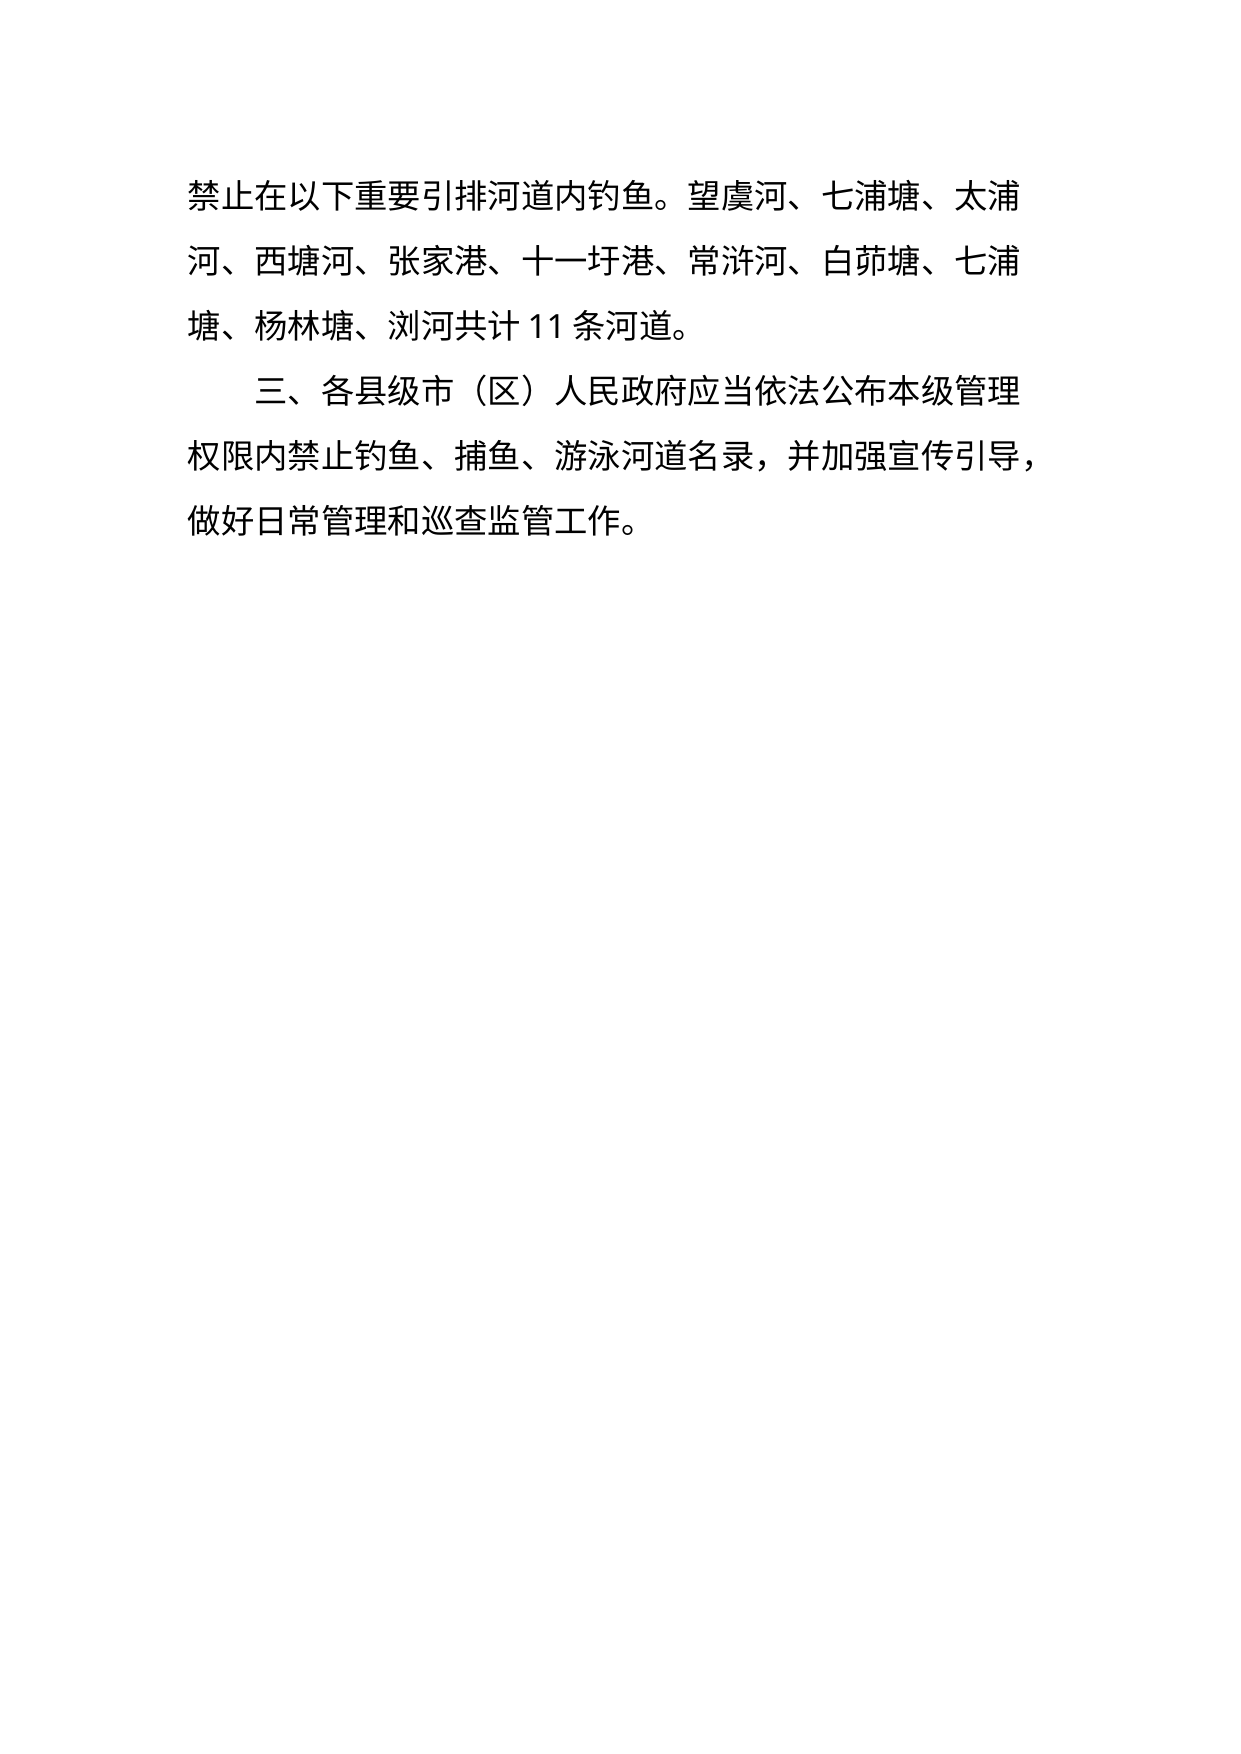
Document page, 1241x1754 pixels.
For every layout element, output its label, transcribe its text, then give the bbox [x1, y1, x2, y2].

text 三、各县级市（区）人民政府应当依法公布本级管理权限内禁止钓鱼、捕鱼、游泳河道名录，并加强宣传引导，做好日常管理和巡查监管工作。 [187, 357, 1053, 552]
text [187, 162, 1053, 357]
